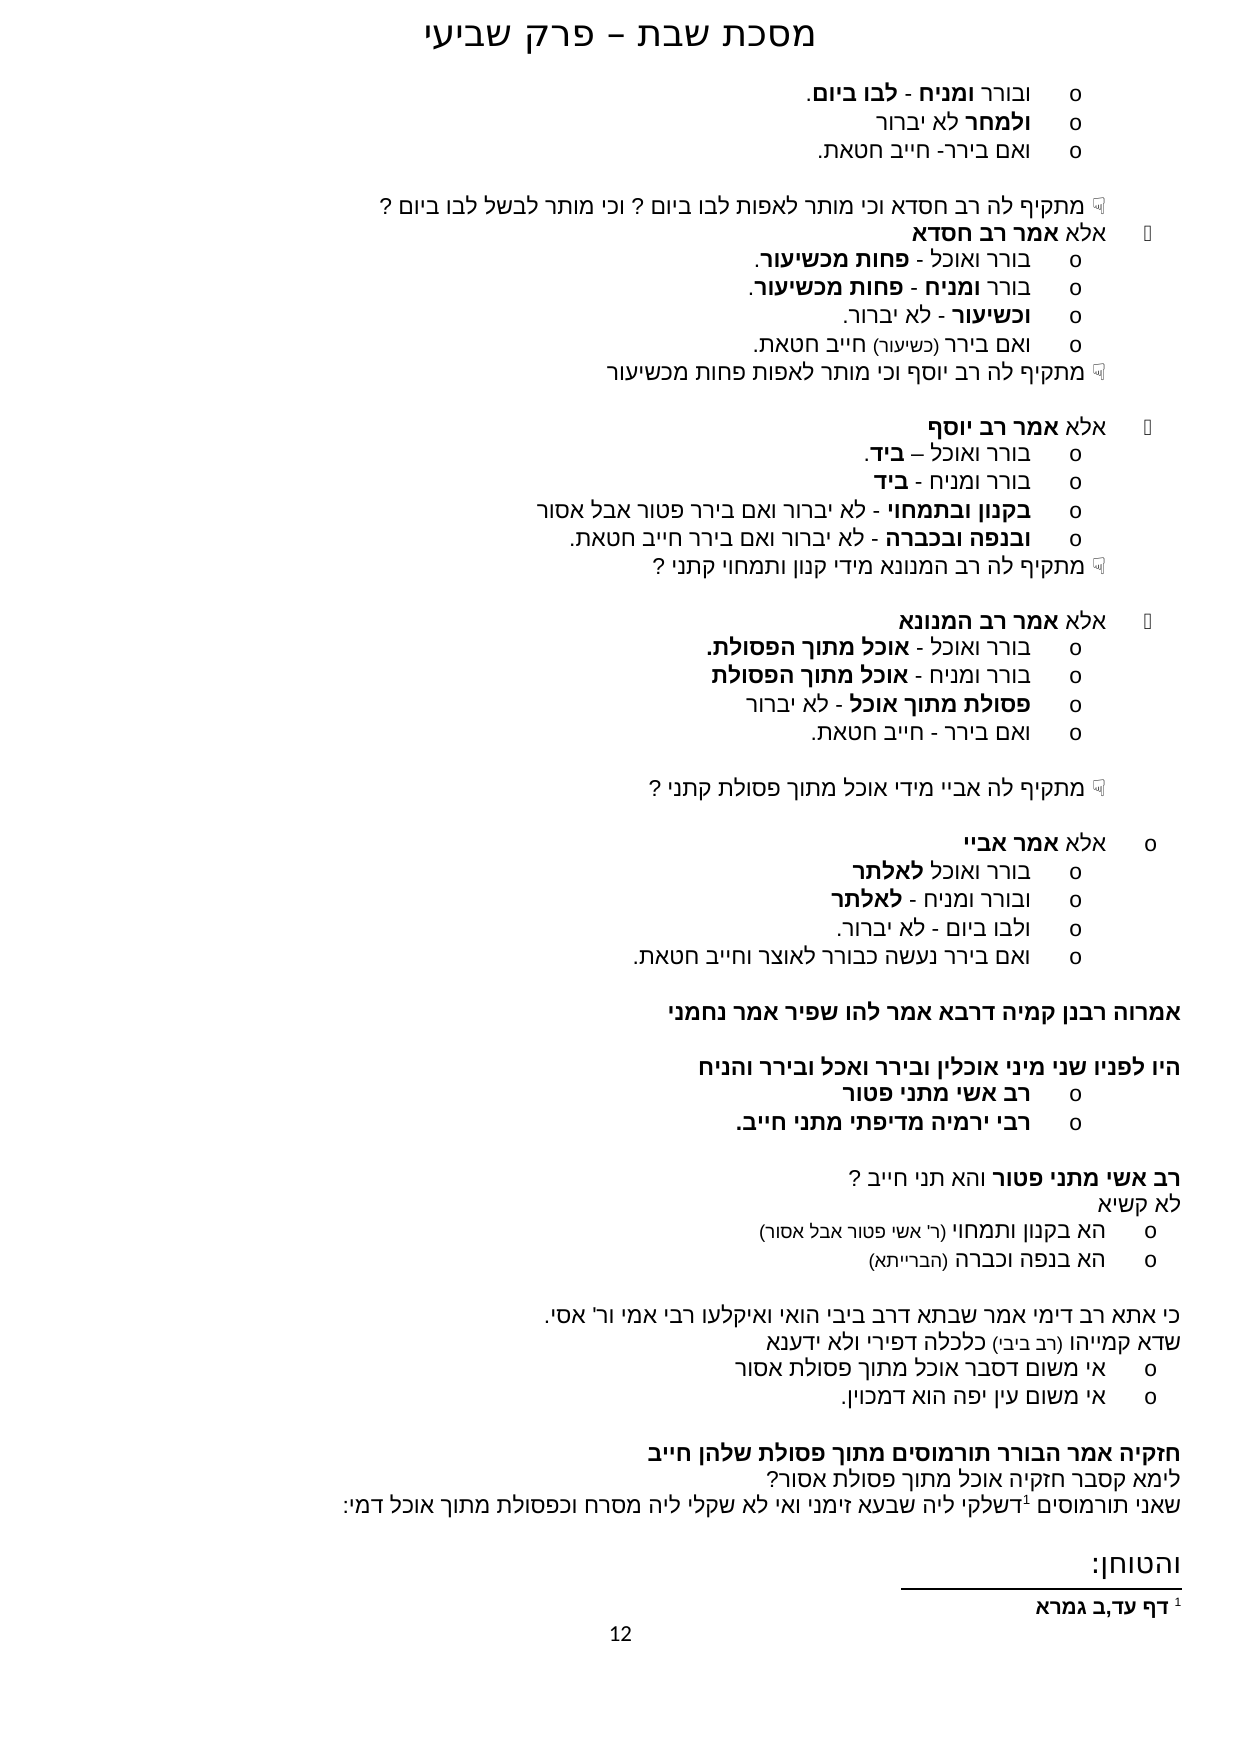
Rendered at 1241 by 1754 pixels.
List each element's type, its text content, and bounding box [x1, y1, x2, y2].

text שדא קמייהו (רב ביבי) כלכלה דפירי ולא ידענא [59, 1328, 1181, 1355]
list אלא אמר רב חסדא [59, 219, 1144, 246]
list ובורר ומניח - לאלתר [59, 886, 1069, 915]
list ואם בירר (כשיעור) חייב חטאת. [59, 331, 1069, 359]
list רב אשי מתני פטור [59, 1080, 1069, 1108]
text אמרוה רבנן קמיה דרבא אמר להו שפיר אמר נחמני [59, 999, 1181, 1026]
list ואם בירר נעשה כבורר לאוצר וחייב חטאת. [59, 943, 1069, 971]
list ולבו ביום - לא יברור. [59, 915, 1069, 943]
text לא קשיא [59, 1191, 1181, 1217]
text והטוחן: [59, 1547, 1181, 1581]
list אלא אמר אביי [59, 830, 1144, 858]
list ולמחר לא יברור [59, 108, 1069, 137]
text שאני תורמוסים דשלקי ליה שבעא זימני ואי לא שקלי ליה מסרח וכפסולת מתוך אוכל דמי: [59, 1492, 1181, 1519]
list בורר ואוכל - אוכל מתוך הפסולת. [59, 634, 1069, 662]
text מתקיף לה רב המנונא מידי קנון ותמחוי קתני ? [59, 553, 1181, 579]
text היו לפניו שני מיני אוכלין ובירר ואכל ובירר והניח [59, 1054, 1181, 1080]
list אי משום עין יפה הוא דמכוין. [59, 1383, 1144, 1412]
list ובנפה ובכברה - לא יברור ואם בירר חייב חטאת. [59, 525, 1069, 553]
list ובורר ומניח - לבו ביום. [59, 80, 1069, 108]
text כי אתא רב דימי אמר שבתא דרב ביבי הואי ואיקלעו רבי אמי ור' אסי. [59, 1302, 1181, 1328]
list הא בנפה וכברה (הברייתא) [59, 1246, 1144, 1274]
list בקנון ובתמחוי - לא יברור ואם בירר פטור אבל אסור [59, 497, 1069, 525]
list בורר ומניח - ביד [59, 468, 1069, 497]
list רבי ירמיה מדיפתי מתני חייב. [59, 1108, 1069, 1137]
list בורר ואוכל - פחות מכשיעור. [59, 246, 1069, 274]
list בורר ואוכל – ביד. [59, 440, 1069, 468]
list אלא אמר רב המנונא [59, 608, 1144, 634]
list וכשיעור - לא יברור. [59, 302, 1069, 331]
list הא בקנון ותמחוי (ר' אשי פטור אבל אסור) [59, 1217, 1144, 1246]
text חזקיה אמר הבורר תורמוסים מתוך פסולת שלהן חייב [59, 1439, 1181, 1466]
text מתקיף לה רב חסדא וכי מותר לאפות לבו ביום ? וכי מותר לבשל לבו ביום ? [59, 193, 1181, 219]
text מתקיף לה רב יוסף וכי מותר לאפות פחות מכשיעור [59, 359, 1181, 386]
list ואם בירר - חייב חטאת. [59, 719, 1069, 747]
text לימא קסבר חזקיה אוכל מתוך פסולת אסור? [59, 1466, 1181, 1492]
text רב אשי מתני פטור והא תני חייב ? [59, 1165, 1181, 1191]
list אלא אמר רב יוסף [59, 413, 1144, 440]
list פסולת מתוך אוכל - לא יברור [59, 691, 1069, 719]
list ואם בירר- חייב חטאת. [59, 137, 1069, 165]
list אי משום דסבר אוכל מתוך פסולת אסור [59, 1355, 1144, 1383]
text מתקיף לה אביי מידי אוכל מתוך פסולת קתני ? [59, 775, 1181, 802]
list בורר ומניח - פחות מכשיעור. [59, 274, 1069, 302]
list בורר ואוכל לאלתר [59, 858, 1069, 886]
list בורר ומניח - אוכל מתוך הפסולת [59, 662, 1069, 691]
